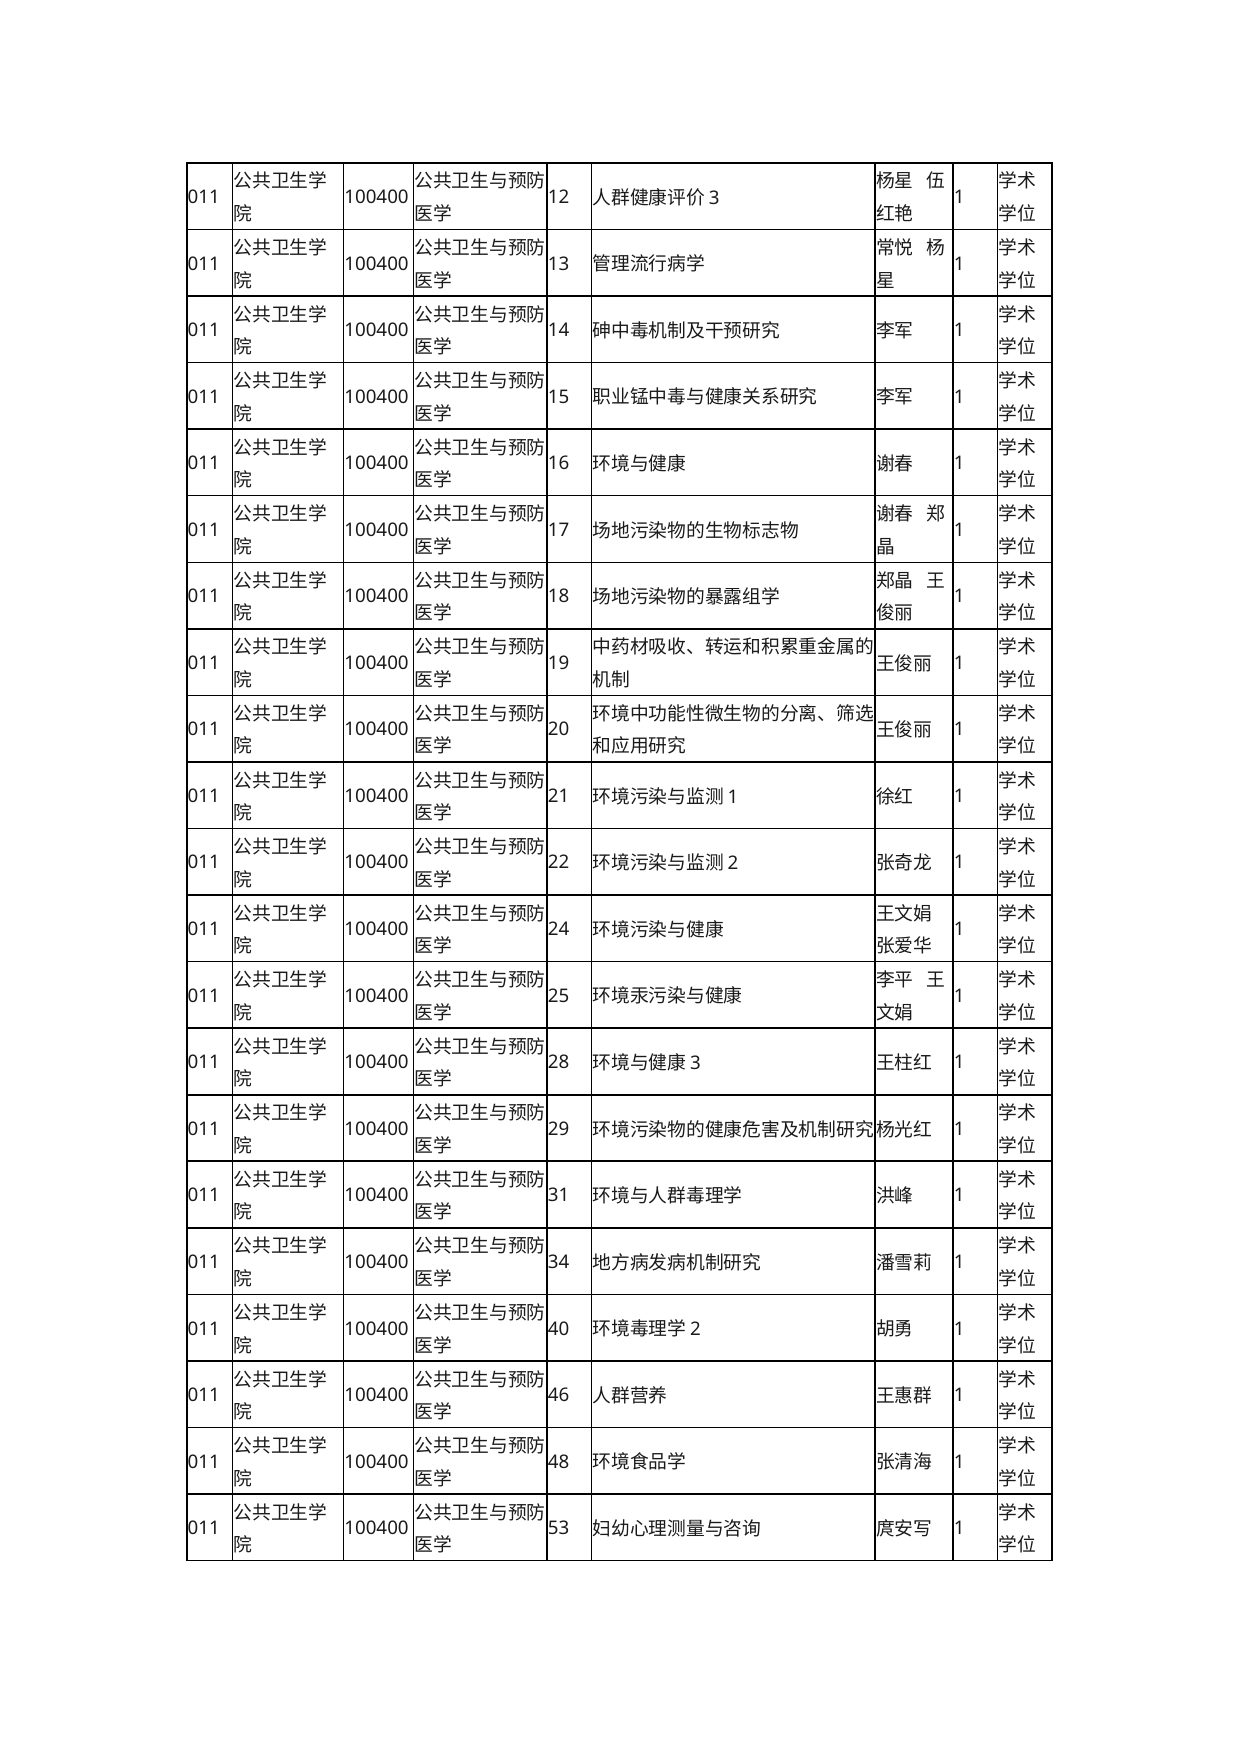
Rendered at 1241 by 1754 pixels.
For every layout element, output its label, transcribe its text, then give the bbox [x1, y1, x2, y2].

table_cell 16 [548, 430, 591, 495]
table_cell 公共卫生学院 [233, 230, 343, 295]
table_cell 职业锰中毒与健康关系研究 [592, 363, 874, 428]
table_cell 46 [548, 1362, 591, 1427]
table_cell 学术学位 [998, 363, 1051, 428]
table_cell 28 [548, 1029, 591, 1094]
table_cell 100400 [344, 1096, 413, 1160]
table_cell 公共卫生学院 [233, 430, 343, 495]
table_cell 011 [188, 696, 232, 761]
table_cell 1 [954, 1029, 997, 1094]
table_cell 王俊丽 [876, 696, 952, 761]
table_cell 011 [188, 1295, 232, 1360]
table_cell 100400 [344, 962, 413, 1027]
table_cell 100400 [344, 430, 413, 495]
table_cell 人群营养 [592, 1362, 874, 1427]
table_cell 环境汞污染与健康 [592, 962, 874, 1027]
table_cell 公共卫生学院 [233, 630, 343, 694]
table_cell 011 [188, 496, 232, 561]
table_cell 1 [954, 496, 997, 561]
table_cell 1 [954, 829, 997, 894]
table_cell 学术学位 [998, 763, 1051, 828]
table_cell 公共卫生学院 [233, 1229, 343, 1293]
table_cell 公共卫生与预防医学 [414, 896, 546, 961]
table_cell 公共卫生与预防医学 [414, 1428, 546, 1493]
table_cell 011 [188, 763, 232, 828]
table_cell 中药材吸收、转运和积累重金属的机制 [592, 630, 874, 694]
table_cell 谢春 [876, 430, 952, 495]
table_cell 011 [188, 363, 232, 428]
table_cell 1 [954, 1295, 997, 1360]
table_cell 公共卫生与预防医学 [414, 1362, 546, 1427]
table_cell 学术学位 [998, 896, 1051, 961]
table_cell 011 [188, 1096, 232, 1160]
table_cell 王俊丽 [876, 630, 952, 694]
table_cell 李平 王文娟 [876, 962, 952, 1027]
table_cell 011 [188, 1428, 232, 1493]
table_cell 1 [954, 896, 997, 961]
table_cell 学术学位 [998, 962, 1051, 1027]
table_cell 100400 [344, 496, 413, 561]
table_cell 100400 [344, 763, 413, 828]
table_cell 25 [548, 962, 591, 1027]
table_cell 环境中功能性微生物的分离、筛选和应用研究 [592, 696, 874, 761]
table_cell 22 [548, 829, 591, 894]
table_cell 张清海 [876, 1428, 952, 1493]
table_cell 100400 [344, 297, 413, 362]
table_cell 公共卫生与预防医学 [414, 1029, 546, 1094]
table_cell 011 [188, 1495, 232, 1560]
table_cell 1 [954, 630, 997, 694]
table_cell 公共卫生与预防医学 [414, 363, 546, 428]
table_cell 011 [188, 1229, 232, 1293]
table_cell 公共卫生与预防医学 [414, 829, 546, 894]
table_cell 100400 [344, 1362, 413, 1427]
table_cell 24 [548, 896, 591, 961]
table_cell 李军 [876, 363, 952, 428]
table_cell 地方病发病机制研究 [592, 1229, 874, 1293]
table_cell 12 [548, 164, 591, 228]
table_cell 100400 [344, 563, 413, 628]
table_cell 环境毒理学2 [592, 1295, 874, 1360]
table_cell 公共卫生与预防医学 [414, 1096, 546, 1160]
table_cell 公共卫生学院 [233, 1096, 343, 1160]
table_cell 48 [548, 1428, 591, 1493]
table_cell 张奇龙 [876, 829, 952, 894]
table_cell 1 [954, 1162, 997, 1227]
table_cell 场地污染物的生物标志物 [592, 496, 874, 561]
table_cell 100400 [344, 1162, 413, 1227]
table_cell 公共卫生与预防医学 [414, 1229, 546, 1293]
table_cell 公共卫生与预防医学 [414, 763, 546, 828]
table_cell 潘雪莉 [876, 1229, 952, 1293]
table_cell 公共卫生与预防医学 [414, 297, 546, 362]
table_cell 公共卫生与预防医学 [414, 1495, 546, 1560]
table_cell 学术学位 [998, 1162, 1051, 1227]
table_cell 34 [548, 1229, 591, 1293]
table_cell 学术学位 [998, 630, 1051, 694]
table_cell 011 [188, 896, 232, 961]
table_cell 011 [188, 630, 232, 694]
table_cell 1 [954, 297, 997, 362]
table_cell 公共卫生学院 [233, 164, 343, 228]
table_cell 环境食品学 [592, 1428, 874, 1493]
table_cell 公共卫生与预防医学 [414, 164, 546, 228]
table_cell 学术学位 [998, 1229, 1051, 1293]
table_cell 公共卫生与预防医学 [414, 496, 546, 561]
table_cell 管理流行病学 [592, 230, 874, 295]
table_cell 环境与健康3 [592, 1029, 874, 1094]
table_cell 环境污染与健康 [592, 896, 874, 961]
table_cell 环境污染与监测2 [592, 829, 874, 894]
table_cell 公共卫生与预防医学 [414, 962, 546, 1027]
table_cell 21 [548, 763, 591, 828]
table_cell 常悦 杨星 [876, 230, 952, 295]
table_cell 人群健康评价3 [592, 164, 874, 228]
table_cell 砷中毒机制及干预研究 [592, 297, 874, 362]
table_cell 公共卫生学院 [233, 829, 343, 894]
table_cell 王文娟 张爱华 [876, 896, 952, 961]
table_cell 公共卫生学院 [233, 896, 343, 961]
table_cell 20 [548, 696, 591, 761]
table_cell 学术学位 [998, 563, 1051, 628]
table_cell 1 [954, 563, 997, 628]
table_cell 学术学位 [998, 1362, 1051, 1427]
table_cell 谢春 郑晶 [876, 496, 952, 561]
table_cell 011 [188, 230, 232, 295]
table_cell 53 [548, 1495, 591, 1560]
table_cell 100400 [344, 230, 413, 295]
table_cell 1 [954, 1428, 997, 1493]
table_cell 100400 [344, 363, 413, 428]
table_cell 公共卫生学院 [233, 363, 343, 428]
table_cell 学术学位 [998, 1029, 1051, 1094]
table_cell 场地污染物的暴露组学 [592, 563, 874, 628]
table_cell 100400 [344, 630, 413, 694]
table_cell 学术学位 [998, 496, 1051, 561]
table_cell 公共卫生学院 [233, 297, 343, 362]
table_cell 学术学位 [998, 230, 1051, 295]
table_cell 1 [954, 696, 997, 761]
table_cell 公共卫生与预防医学 [414, 430, 546, 495]
table_cell 100400 [344, 1495, 413, 1560]
table_cell 1 [954, 1229, 997, 1293]
table_cell 1 [954, 363, 997, 428]
table_cell 1 [954, 1096, 997, 1160]
table_cell 公共卫生与预防医学 [414, 1162, 546, 1227]
table_cell 100400 [344, 164, 413, 228]
table_cell 15 [548, 363, 591, 428]
table_cell 郑晶 王俊丽 [876, 563, 952, 628]
table_cell 40 [548, 1295, 591, 1360]
table_cell 公共卫生学院 [233, 1295, 343, 1360]
table_cell 011 [188, 164, 232, 228]
table_cell 徐红 [876, 763, 952, 828]
table_cell 14 [548, 297, 591, 362]
table_cell 环境污染物的健康危害及机制研究 [592, 1096, 874, 1160]
table_cell 31 [548, 1162, 591, 1227]
table_cell 1 [954, 1495, 997, 1560]
table_cell 公共卫生与预防医学 [414, 1295, 546, 1360]
table_cell 1 [954, 230, 997, 295]
table_cell 李军 [876, 297, 952, 362]
table_cell 公共卫生学院 [233, 1428, 343, 1493]
table_cell 公共卫生与预防医学 [414, 563, 546, 628]
table_cell 011 [188, 1029, 232, 1094]
table_cell 100400 [344, 1229, 413, 1293]
table_cell 公共卫生学院 [233, 496, 343, 561]
table_cell 100400 [344, 829, 413, 894]
table_cell 学术学位 [998, 297, 1051, 362]
table_cell 100400 [344, 696, 413, 761]
table_cell 1 [954, 164, 997, 228]
table_cell 学术学位 [998, 1495, 1051, 1560]
table_cell 公共卫生学院 [233, 763, 343, 828]
table_cell 公共卫生学院 [233, 1362, 343, 1427]
table_cell 1 [954, 763, 997, 828]
table_cell 011 [188, 962, 232, 1027]
table_cell 011 [188, 1162, 232, 1227]
table_cell 公共卫生学院 [233, 962, 343, 1027]
table_cell 环境污染与监测1 [592, 763, 874, 828]
table_cell 妇幼心理测量与咨询 [592, 1495, 874, 1560]
table_cell 环境与人群毒理学 [592, 1162, 874, 1227]
table_cell 杨星 伍红艳 [876, 164, 952, 228]
table_cell 100400 [344, 1295, 413, 1360]
table_cell 1 [954, 1362, 997, 1427]
table_cell 学术学位 [998, 1428, 1051, 1493]
table_cell 洪峰 [876, 1162, 952, 1227]
table_cell 19 [548, 630, 591, 694]
table_cell 011 [188, 430, 232, 495]
table_cell 公共卫生与预防医学 [414, 630, 546, 694]
table_cell 100400 [344, 1029, 413, 1094]
table_cell 011 [188, 1362, 232, 1427]
table_cell 公共卫生与预防医学 [414, 696, 546, 761]
table_cell 学术学位 [998, 1096, 1051, 1160]
table_cell 学术学位 [998, 1295, 1051, 1360]
table_cell 29 [548, 1096, 591, 1160]
table_cell 1 [954, 430, 997, 495]
table_cell 学术学位 [998, 829, 1051, 894]
table_cell 011 [188, 297, 232, 362]
table_cell 公共卫生学院 [233, 1495, 343, 1560]
table_cell 学术学位 [998, 164, 1051, 228]
table_cell 100400 [344, 896, 413, 961]
table_cell 18 [548, 563, 591, 628]
table_cell 环境与健康 [592, 430, 874, 495]
table_cell 公共卫生学院 [233, 1029, 343, 1094]
table_cell 13 [548, 230, 591, 295]
table_cell 公共卫生与预防医学 [414, 230, 546, 295]
table_cell 公共卫生学院 [233, 563, 343, 628]
table_cell 011 [188, 563, 232, 628]
table_cell 王柱红 [876, 1029, 952, 1094]
table_cell 1 [954, 962, 997, 1027]
table_cell 胡勇 [876, 1295, 952, 1360]
table_cell 100400 [344, 1428, 413, 1493]
table_cell 学术学位 [998, 430, 1051, 495]
table_cell 17 [548, 496, 591, 561]
table_cell 011 [188, 829, 232, 894]
table_cell 公共卫生学院 [233, 696, 343, 761]
table_cell 杨光红 [876, 1096, 952, 1160]
table_cell 学术学位 [998, 696, 1051, 761]
table_cell 公共卫生学院 [233, 1162, 343, 1227]
table_cell 庹安写 [876, 1495, 952, 1560]
table_cell 王惠群 [876, 1362, 952, 1427]
